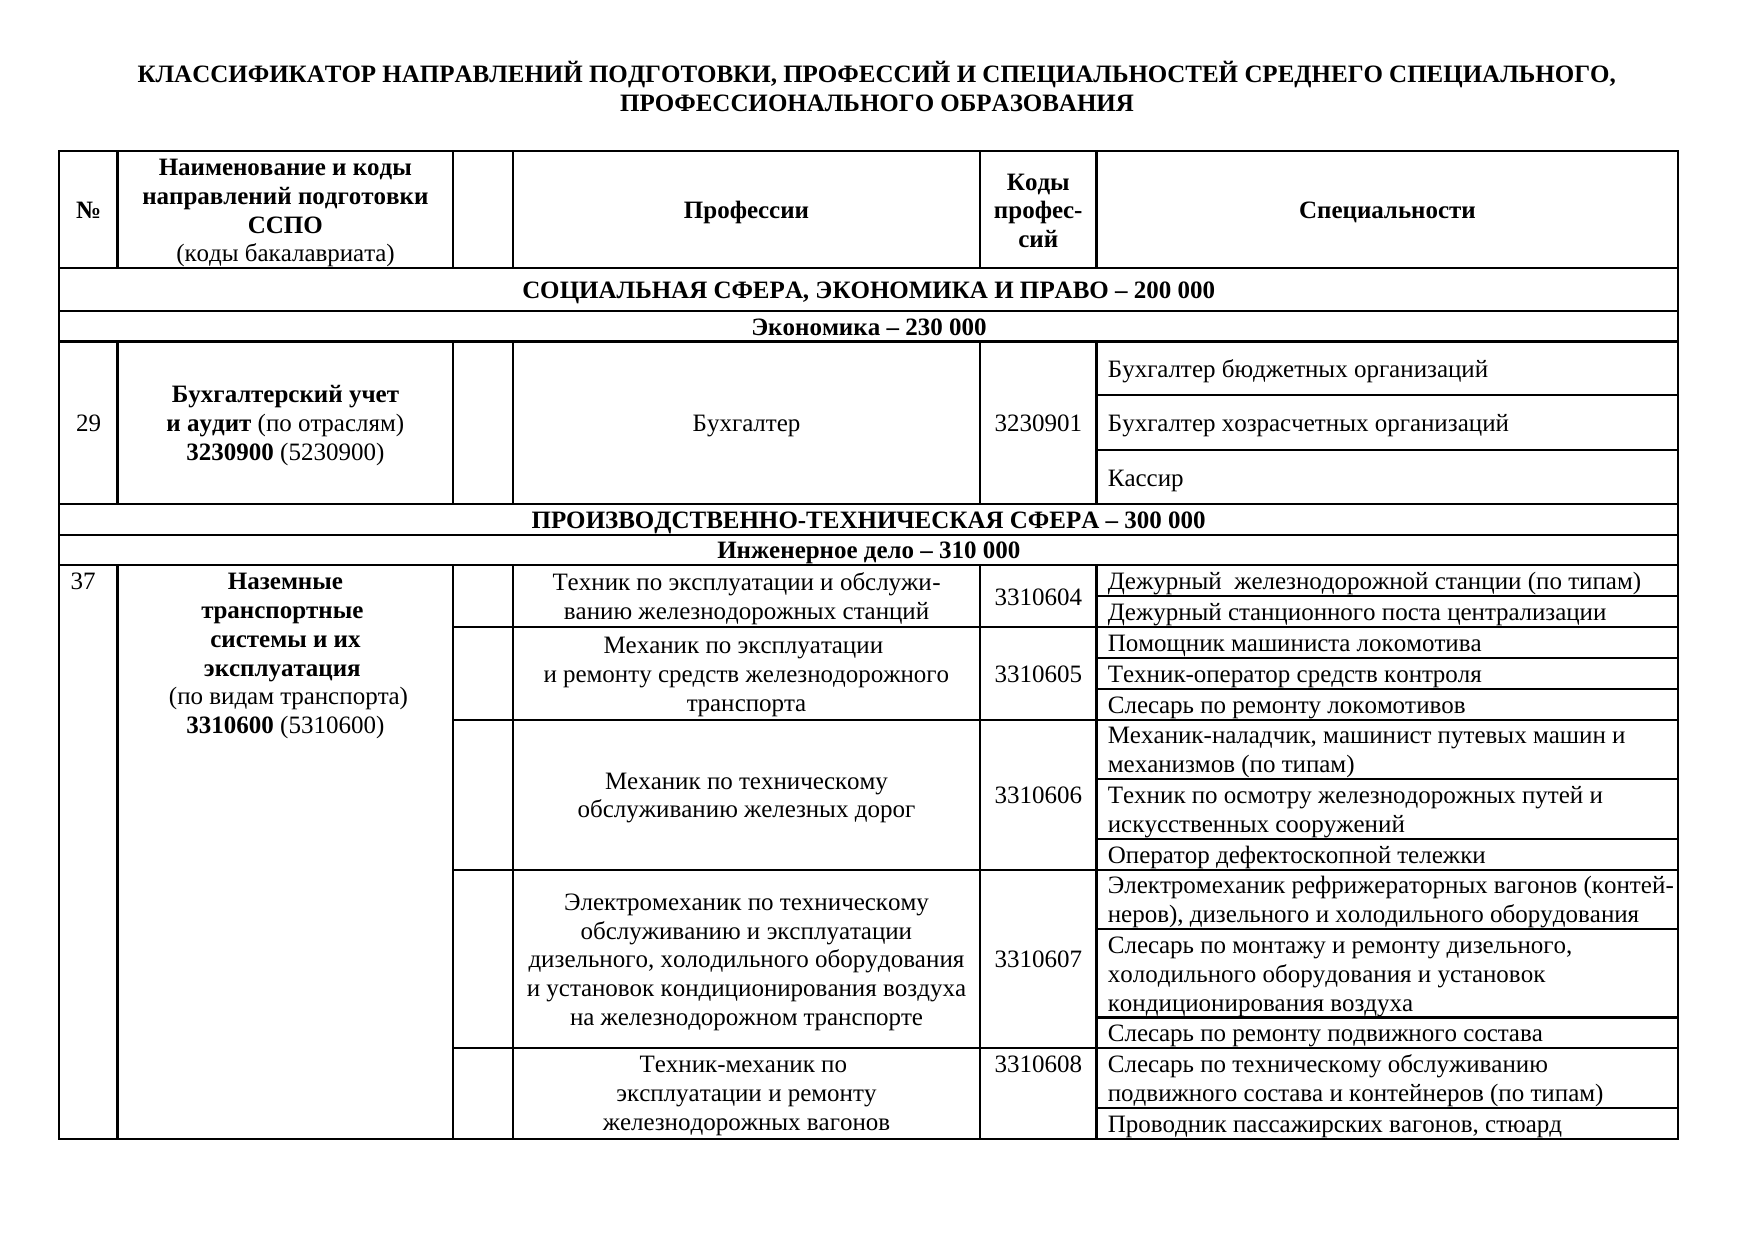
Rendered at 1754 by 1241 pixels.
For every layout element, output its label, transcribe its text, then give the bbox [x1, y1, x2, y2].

table_cell Механик по эксплуатации и ремонту средств железнодорожного транспорта [514, 628, 979, 718]
table_cell 3310607 [981, 871, 1095, 1047]
table_cell 3310604 [981, 566, 1095, 626]
table_cell 37 [60, 566, 116, 1138]
table_cell Помощник машиниста локомотива [1098, 628, 1677, 657]
table_cell Инженерное дело – 310 000 [60, 536, 1677, 564]
table_header № [60, 152, 116, 267]
table_cell Экономика – 230 000 [60, 312, 1677, 340]
table_cell 29 [60, 343, 116, 503]
table_cell 3230901 [981, 343, 1095, 503]
table_cell Электромеханик по техническому обслуживанию и эксплуатации дизельного, холодильного оборудования и установок кондиционирования воздуха на железнодорожном транспорте [514, 871, 979, 1047]
table_header Специальности [1098, 152, 1677, 267]
text КЛАССИФИКАТОР НАПРАВЛЕНИЙ ПОДГОТОВКИ, ПРОФЕССИЙ И СПЕЦИАЛЬНОСТЕЙ СРЕДНЕГО СПЕЦИАЛЬНОГО, ПРОФЕССИОНАЛЬНОГО ОБРАЗОВАНИЯ [59, 59, 1695, 117]
table_cell Бухгалтерский учет и аудит (по отраслям) 3230900 (5230900) [119, 343, 452, 503]
table_cell 3310606 [981, 721, 1095, 868]
table_cell Техник по эксплуатации и обслужи-ванию железнодорожных станций [514, 566, 979, 626]
table_cell СОЦИАЛЬНАЯ СФЕРА, ЭКОНОМИКА И ПРАВО – 200 000 [60, 269, 1677, 309]
table_cell 3310605 [981, 628, 1095, 718]
table_cell Механик по техническому обслуживанию железных дорог [514, 721, 979, 868]
table_cell Наземные транспортные системы и их эксплуатация (по видам транспорта) 3310600 (5310600) [119, 566, 452, 1138]
table_cell 3310608 [981, 1049, 1095, 1138]
table_cell Техник по осмотру железнодорожных путей и искусственных сооружений [1098, 780, 1677, 838]
table_cell Слесарь по монтажу и ремонту дизельного, холодильного оборудования и установок кондиционирования воздуха [1098, 930, 1677, 1016]
table_cell ПРОИЗВОДСТВЕННО-ТЕХНИЧЕСКАЯ СФЕРА – 300 000 [60, 505, 1677, 533]
table_cell [454, 628, 512, 718]
table_header Наименование и коды направлений подготовки ССПО (коды бакалавриата) [119, 152, 452, 267]
table_cell Техник-механик по эксплуатации и ремонту железнодорожных вагонов [514, 1049, 979, 1138]
table_cell Бухгалтер бюджетных организаций [1098, 343, 1677, 394]
table_cell Механик-наладчик, машинист путевых машин и механизмов (по типам) [1098, 721, 1677, 778]
table_cell Бухгалтер хозрасчетных организаций [1098, 396, 1677, 449]
table_cell Техник-оператор средств контроля [1098, 659, 1677, 688]
table_cell Оператор дефектоскопной тележки [1098, 840, 1677, 868]
table_header Коды профес-сий [981, 152, 1095, 267]
table_cell Слесарь по техническому обслуживанию подвижного состава и контейнеров (по типам) [1098, 1049, 1677, 1107]
table_cell Слесарь по ремонту подвижного состава [1098, 1019, 1677, 1047]
table_cell [454, 721, 512, 868]
table_cell Кассир [1098, 451, 1677, 503]
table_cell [1098, 1109, 1677, 1138]
table_cell Электромеханик рефрижераторных вагонов (контей-неров), дизельного и холодильного оборудования [1098, 871, 1677, 928]
table_cell [454, 871, 512, 1047]
table_header [454, 152, 512, 267]
table_cell [454, 1049, 512, 1138]
table_cell Бухгалтер [514, 343, 979, 503]
table_header Профессии [514, 152, 979, 267]
table_cell Дежурный станционного поста централизации [1098, 597, 1677, 626]
table_cell Дежурный железнодорожной станции (по типам) [1098, 566, 1677, 595]
table_cell Слесарь по ремонту локомотивов [1098, 690, 1677, 718]
table_cell [454, 566, 512, 626]
table_cell [454, 343, 512, 503]
